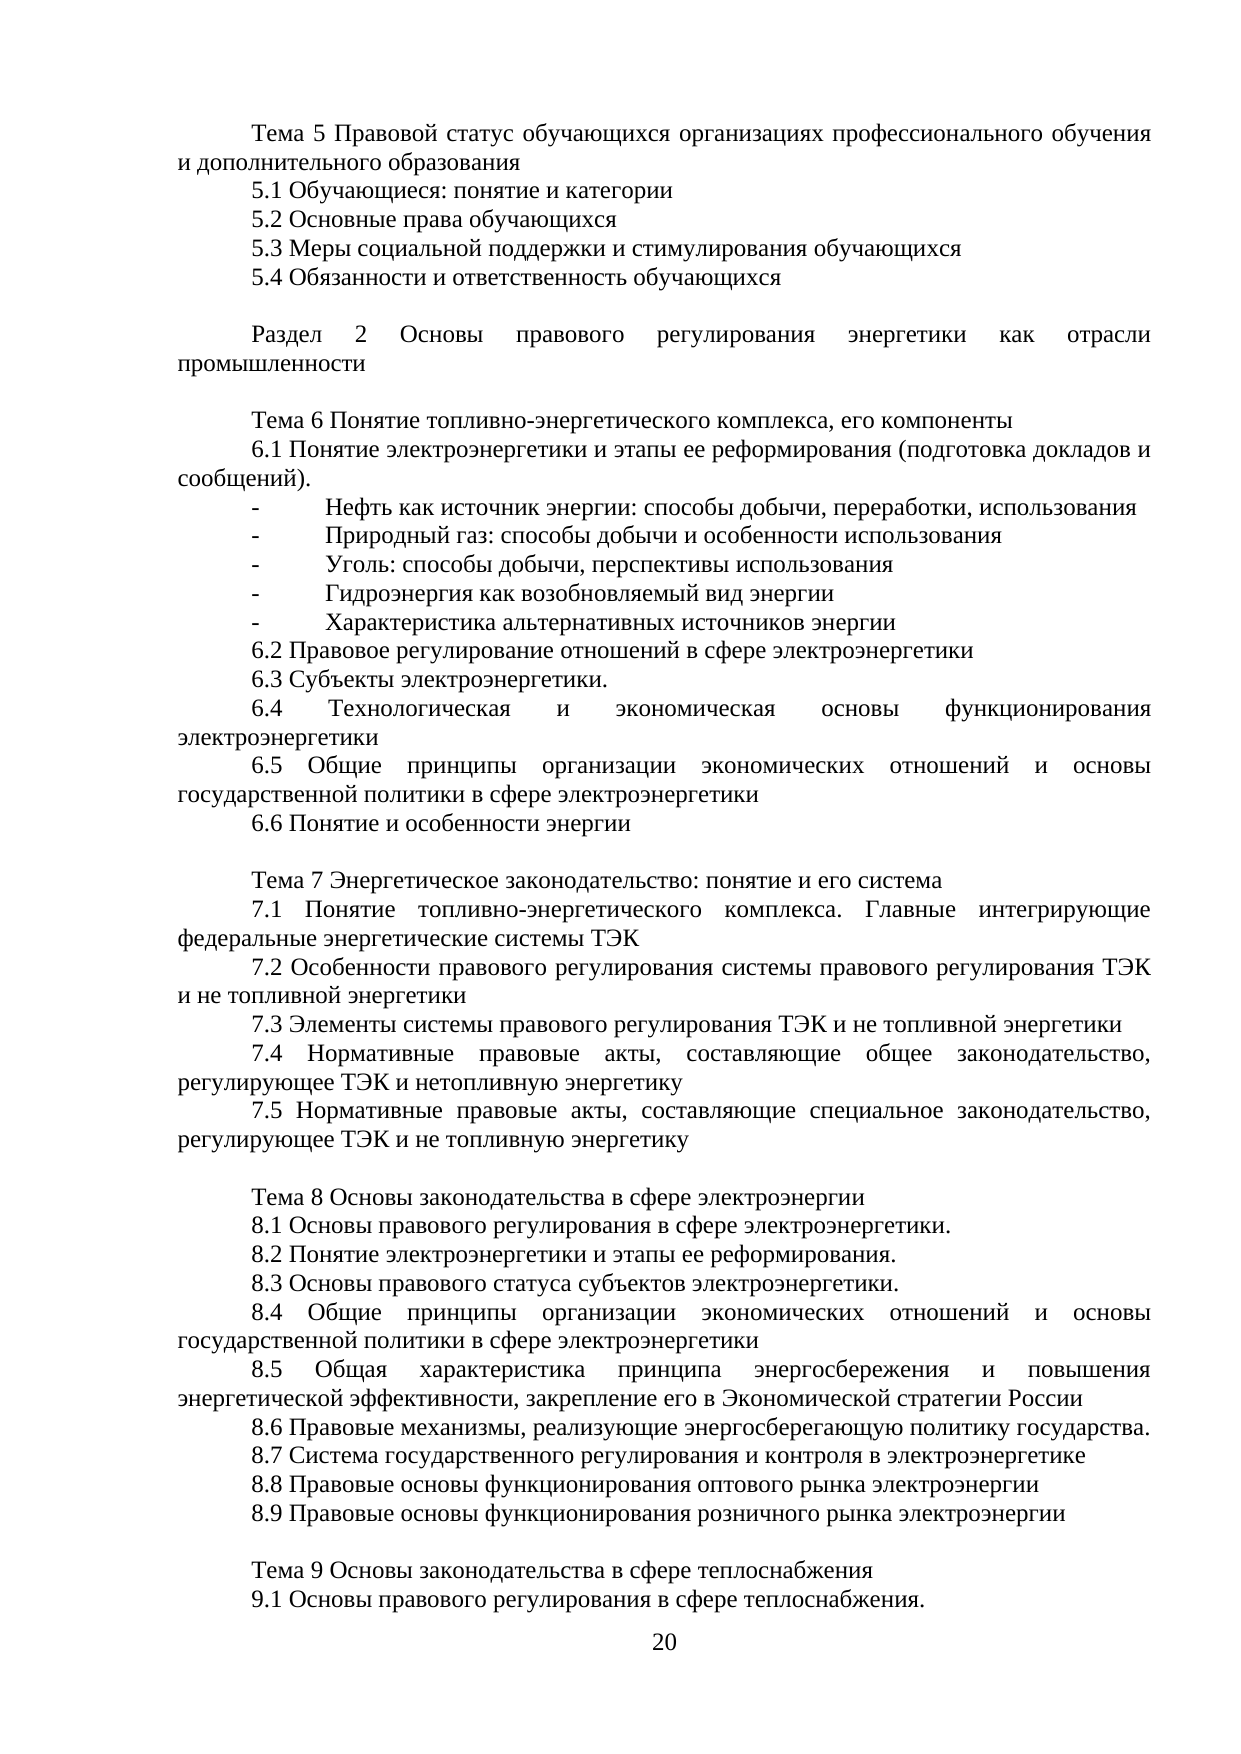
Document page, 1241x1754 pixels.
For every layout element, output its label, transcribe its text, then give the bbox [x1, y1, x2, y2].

text - Характеристика альтернативных источников энергии [177, 607, 1152, 636]
text 5.2 Основные права обучающихся [177, 204, 1152, 233]
text 8.9 Правовые основы функционирования розничного рынка электроэнергии [177, 1498, 1152, 1527]
text 5.3 Меры социальной поддержки и стимулирования обучающихся [177, 233, 1152, 262]
text - Гидроэнергия как возобновляемый вид энергии [177, 578, 1152, 607]
text 8.2 Понятие электроэнергетики и этапы ее реформирования. [177, 1239, 1152, 1268]
text 7.1 Понятие топливно-энергетического комплекса. Главные интегрирующие федеральные энергетические системы ТЭК [177, 894, 1152, 952]
text - Природный газ: способы добычи и особенности использования [177, 521, 1152, 549]
text 8.7 Система государственного регулирования и контроля в электроэнергетике [177, 1441, 1152, 1469]
text 6.4 Технологическая и экономическая основы функционирования электроэнергетики [177, 693, 1152, 751]
text 6.2 Правовое регулирование отношений в сфере электроэнергетики [177, 636, 1152, 664]
text Тема 6 Понятие топливно-энергетического комплекса, его компоненты [177, 406, 1152, 434]
text 6.1 Понятие электроэнергетики и этапы ее реформирования (подготовка докладов и сообщений). [177, 434, 1152, 492]
text Тема 8 Основы законодательства в сфере электроэнергии [177, 1182, 1152, 1211]
text 9.1 Основы правового регулирования в сфере теплоснабжения. [177, 1584, 1152, 1613]
text 8.1 Основы правового регулирования в сфере электроэнергетики. [177, 1211, 1152, 1239]
text 6.3 Субъекты электроэнергетики. [177, 664, 1152, 693]
text 8.3 Основы правового статуса субъектов электроэнергетики. [177, 1268, 1152, 1297]
text Тема 5 Правовой статус обучающихся организациях профессионального обучения и дополнительного образования [177, 118, 1152, 176]
text 7.2 Особенности правового регулирования системы правового регулирования ТЭК и не топливной энергетики [177, 952, 1152, 1009]
text 8.6 Правовые механизмы, реализующие энергосберегающую политику государства. [177, 1412, 1152, 1441]
text 8.5 Общая характеристика принципа энергосбережения и повышения энергетической эффективности, закрепление его в Экономической стратегии России [177, 1354, 1152, 1412]
text Раздел 2 Основы правового регулирования энергетики как отрасли промышленности [177, 319, 1152, 377]
text 5.4 Обязанности и ответственность обучающихся [177, 262, 1152, 291]
text - Уголь: способы добычи, перспективы использования [177, 549, 1152, 578]
text 7.3 Элементы системы правового регулирования ТЭК и не топливной энергетики [177, 1009, 1152, 1038]
text Тема 7 Энергетическое законодательство: понятие и его система [177, 866, 1152, 894]
text 7.5 Нормативные правовые акты, составляющие специальное законодательство, регулирующее ТЭК и не топливную энергетику [177, 1096, 1152, 1153]
text - Нефть как источник энергии: способы добычи, переработки, использования [177, 492, 1152, 521]
text 6.5 Общие принципы организации экономических отношений и основы государственной политики в сфере электроэнергетики [177, 751, 1152, 808]
text 5.1 Обучающиеся: понятие и категории [177, 176, 1152, 204]
text 8.8 Правовые основы функционирования оптового рынка электроэнергии [177, 1469, 1152, 1498]
text 6.6 Понятие и особенности энергии [177, 808, 1152, 837]
text Тема 9 Основы законодательства в сфере теплоснабжения [177, 1556, 1152, 1584]
text 7.4 Нормативные правовые акты, составляющие общее законодательство, регулирующее ТЭК и нетопливную энергетику [177, 1038, 1152, 1096]
text 8.4 Общие принципы организации экономических отношений и основы государственной политики в сфере электроэнергетики [177, 1297, 1152, 1354]
